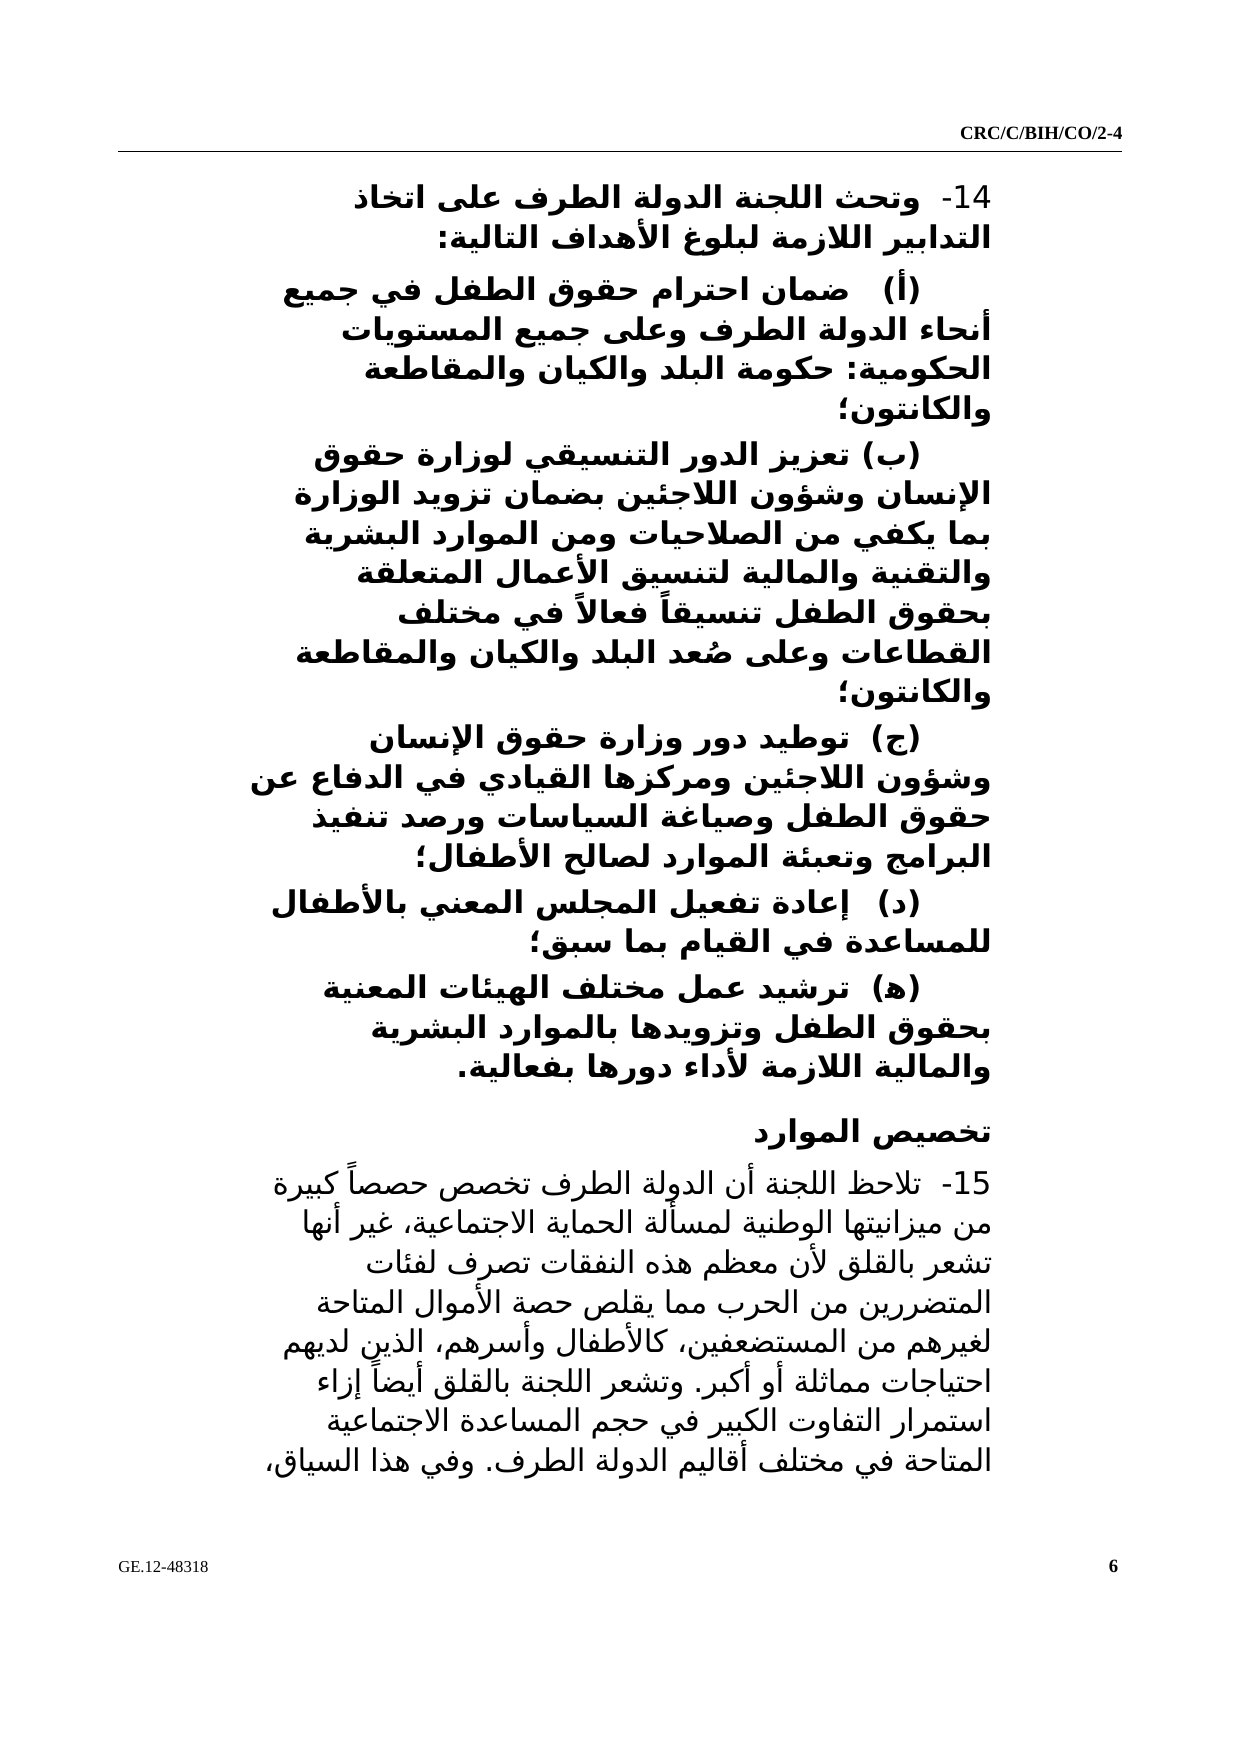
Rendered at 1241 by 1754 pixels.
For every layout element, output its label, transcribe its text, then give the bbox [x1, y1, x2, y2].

text 14- وتحث اللجنة الدولة الطرف على اتخاذ التدابير اللازمة لبلوغ الأهداف التالية: [248, 177, 992, 256]
text (ج) توطيد دور وزارة حقوق الإنسان وشؤون اللاجئين ومركزها القيادي في الدفاع عن حقوق الطفل وصياغة السياسات ورصد تنفيذ البرامج وتعبئة الموارد لصالح الأطفال؛ [248, 717, 992, 875]
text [248, 1163, 992, 1479]
text (أ) ضمان احترام حقوق الطفل في جميع أنحاء الدولة الطرف وعلى جميع المستويات الحكومية: حكومة البلد والكيان والمقاطعة والكانتون؛ [248, 269, 992, 427]
text (ﻫ) ترشيد عمل مختلف الهيئات المعنية بحقوق الطفل وتزويدها بالموارد البشرية والمالية اللازمة لأداء دورها بفعالية. [248, 967, 992, 1086]
text تخصيص الموارد [248, 1111, 1122, 1150]
text (د) إعادة تفعيل المجلس المعني بالأطفال للمساعدة في القيام بما سبق؛ [248, 881, 992, 961]
text (ب) تعزيز الدور التنسيقي لوزارة حقوق الإنسان وشؤون اللاجئين بضمان تزويد الوزارة بما يكفي من الصلاحيات ومن الموارد البشرية والتقنية والمالية لتنسيق الأعمال المتعلقة بحقوق الطفل تنسيقاً فعالاً في مختلف القطاعات وعلى صُعد البلد والكيان والمقاطعة والكانتون؛ [248, 433, 992, 711]
